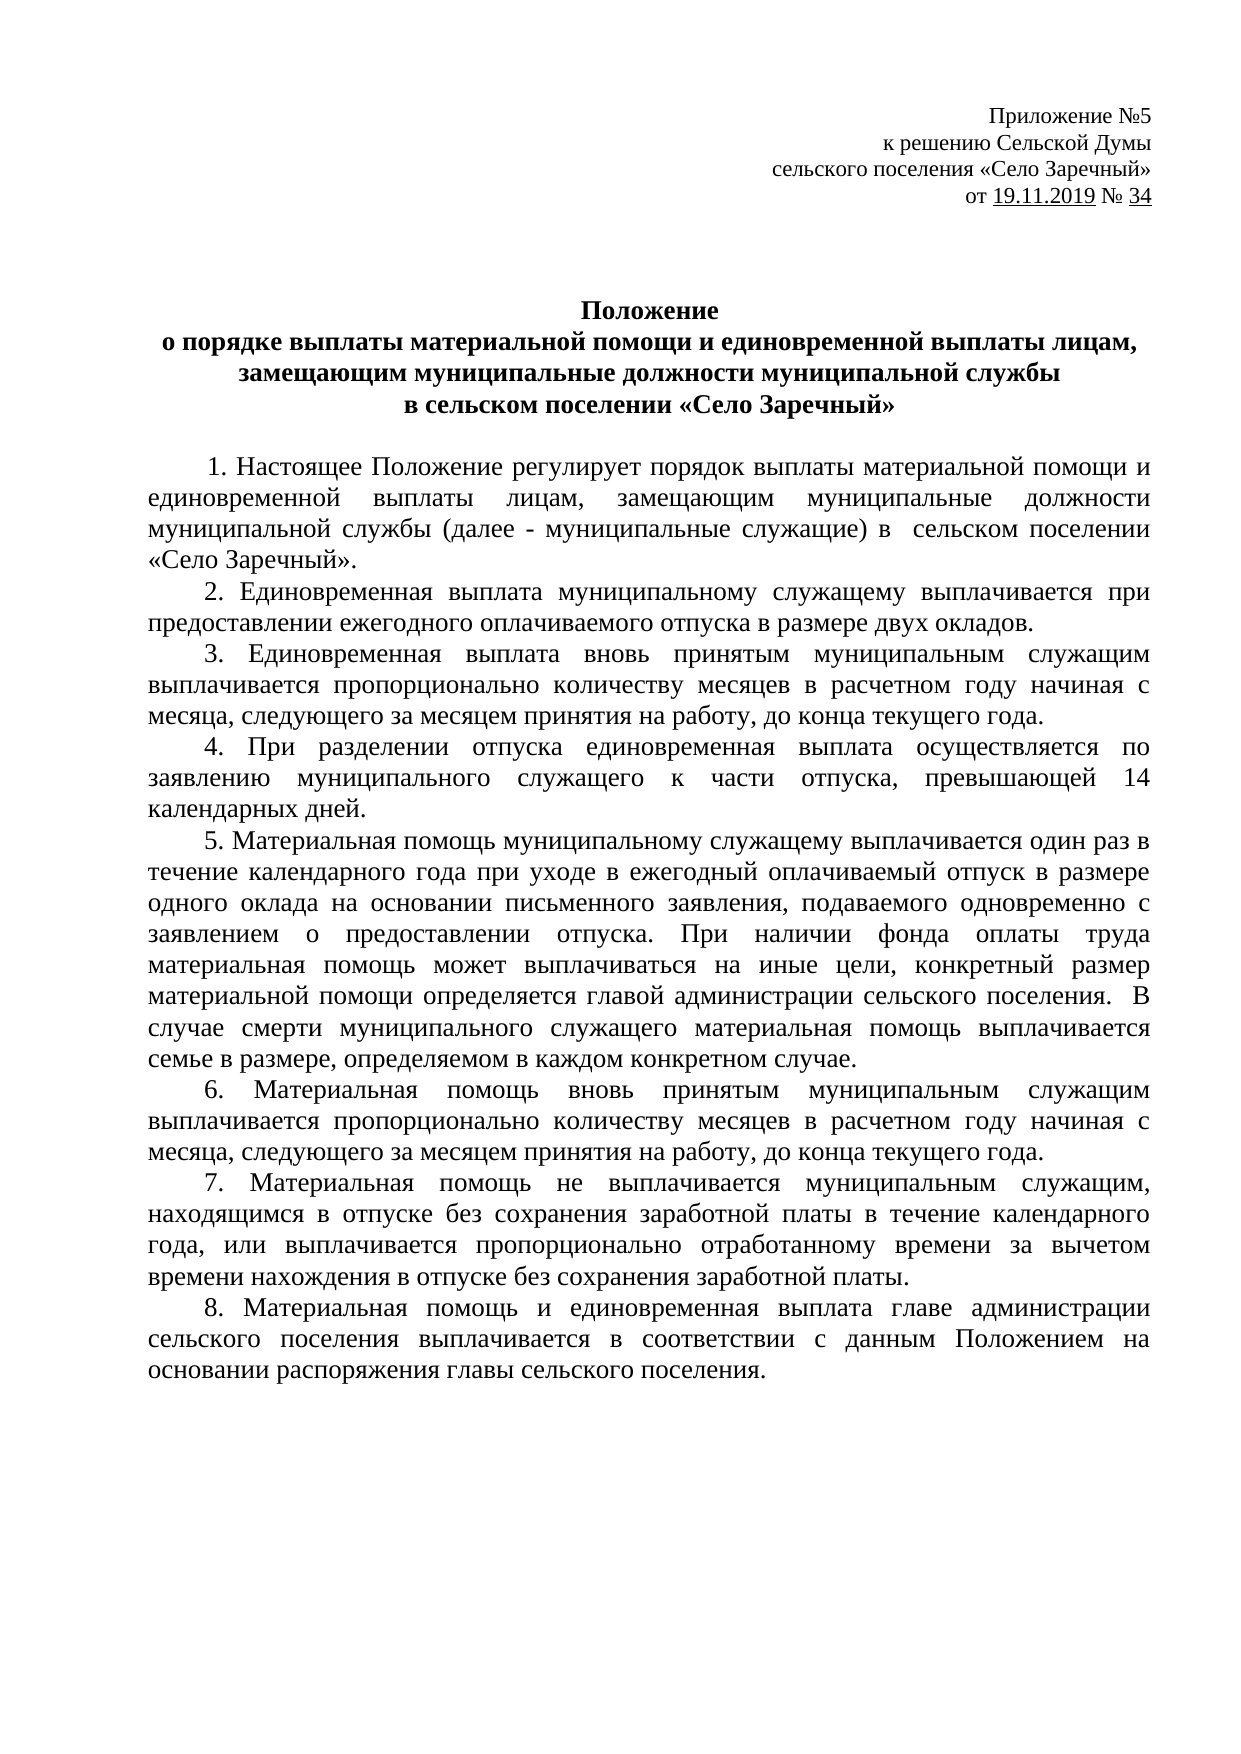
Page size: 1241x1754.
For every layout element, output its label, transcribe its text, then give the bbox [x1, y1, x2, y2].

text Приложение №5 [148, 103, 1152, 129]
text 2. Единовременная выплата муниципальному служащему выплачивается при предоставлении ежегодного оплачиваемого отпуска в размере двух окладов. [148, 574, 1152, 637]
text Положение [148, 294, 1152, 325]
text 1. Настоящее Положение регулирует порядок выплаты материальной помощи и единовременной выплаты лицам, замещающим муниципальные должности муниципальной службы (далее - муниципальные служащие) в сельском поселении «Село Заречный». [148, 450, 1152, 574]
text 7. Материальная помощь не выплачивается муниципальным служащим, находящимся в отпуске без сохранения заработной платы в течение календарного года, или выплачивается пропорционально отработанному времени за вычетом времени нахождения в отпуске без сохранения заработной платы. [148, 1166, 1152, 1291]
text 4. При разделении отпуска единовременная выплата осуществляется по заявлению муниципального служащего к части отпуска, превышающей 14 календарных дней. [148, 730, 1152, 824]
text к решению Сельской Думы [148, 129, 1152, 155]
text 8. Материальная помощь и единовременная выплата главе администрации сельского поселения выплачивается в соответствии с данным Положением на основании распоряжения главы сельского поселения. [148, 1291, 1152, 1384]
text 3. Единовременная выплата вновь принятым муниципальным служащим выплачивается пропорционально количеству месяцев в расчетном году начиная с месяца, следующего за месяцем принятия на работу, до конца текущего года. [148, 637, 1152, 730]
text о порядке выплаты материальной помощи и единовременной выплаты лицам, замещающим муниципальные должности муниципальной службы [148, 325, 1152, 388]
text 6. Материальная помощь вновь принятым муниципальным служащим выплачивается пропорционально количеству месяцев в расчетном году начиная с месяца, следующего за месяцем принятия на работу, до конца текущего года. [148, 1073, 1152, 1166]
text 5. Материальная помощь муниципальному служащему выплачивается один раз в течение календарного года при уходе в ежегодный оплачиваемый отпуск в размере одного оклада на основании письменного заявления, подаваемого одновременно с заявлением о предоставлении отпуска. При наличии фонда оплаты труда материальная помощь может выплачиваться на иные цели, конкретный размер материальной помощи определяется главой администрации сельского поселения. В случае смерти муниципального служащего материальная помощь выплачивается семье в размере, определяемом в каждом конкретном случае. [148, 824, 1152, 1073]
text в сельском поселении «Село Заречный» [148, 388, 1152, 419]
text сельского поселения «Село Заречный» [729, 155, 1152, 182]
text от 19.11.2019 № 34 [729, 182, 1152, 208]
